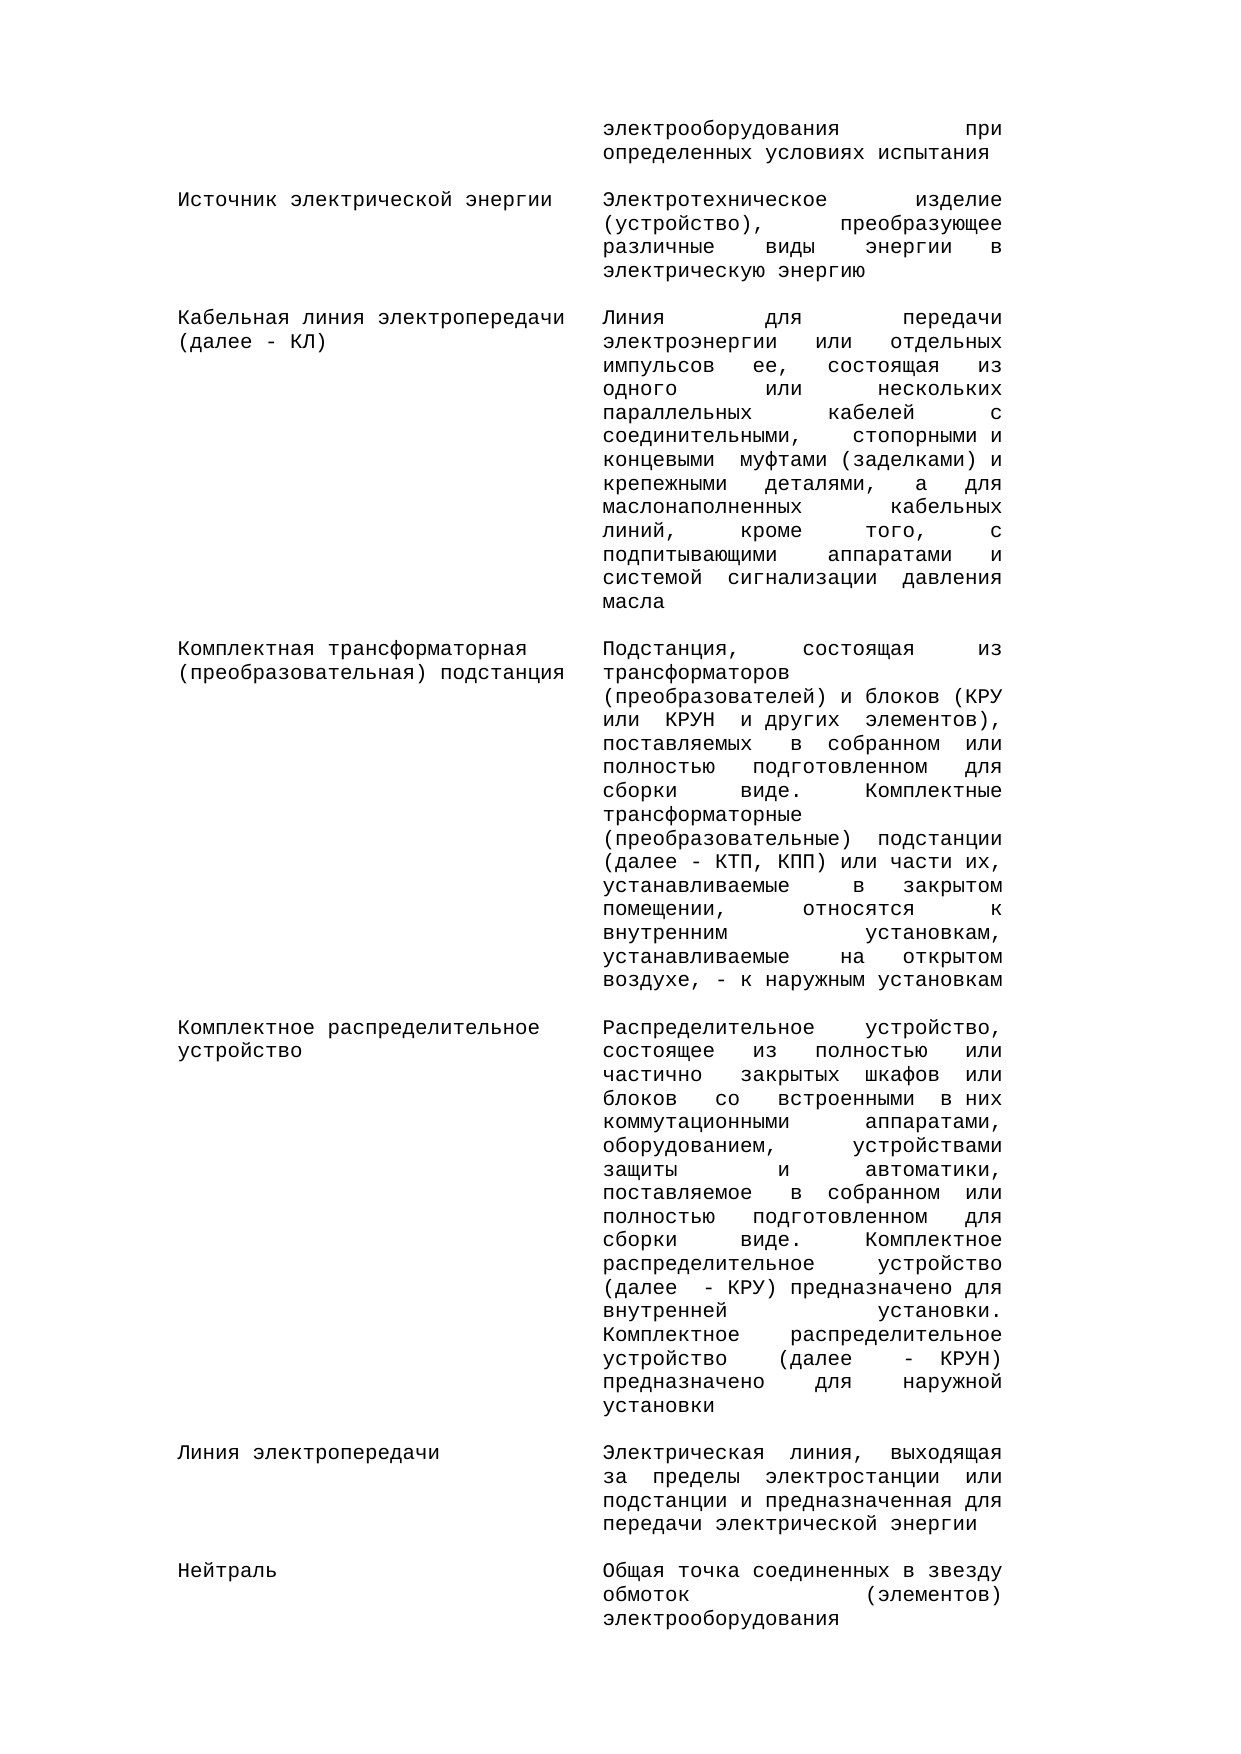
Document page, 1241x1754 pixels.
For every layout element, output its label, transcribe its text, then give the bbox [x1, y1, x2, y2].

text трансформаторные [177, 804, 1152, 827]
text устройство состоящее из полностью или [177, 1040, 1152, 1064]
text (преобразовательная) подстанция трансформаторов [177, 662, 1152, 686]
text передачи электрической энергии [177, 1513, 1152, 1537]
text различные виды энергии в [177, 236, 1152, 260]
text электрооборудования [177, 1608, 1152, 1631]
text сборки виде. Комплектные [177, 780, 1152, 804]
text электрооборудования при [177, 118, 1152, 142]
text системой сигнализации давления [177, 567, 1152, 591]
text маслонаполненных кабельных [177, 496, 1152, 520]
text Комплектная трансформаторная Подстанция, состоящая из [177, 638, 1152, 662]
text Нейтраль Общая точка соединенных в звезду [177, 1561, 1152, 1584]
text поставляемое в собранном или [177, 1182, 1152, 1206]
text обмоток (элементов) [177, 1584, 1152, 1608]
text Линия электропередачи Электрическая линия, выходящая [177, 1442, 1152, 1466]
text внутренней установки. [177, 1300, 1152, 1324]
text (далее - КРУ) предназначено для [177, 1277, 1152, 1300]
text полностью подготовленном для [177, 1206, 1152, 1229]
text Кабельная линия электропередачи Линия для передачи [177, 307, 1152, 331]
text (далее - КТП, КПП) или части их, [177, 851, 1152, 875]
text или КРУН и других элементов), [177, 709, 1152, 733]
text (далее - КЛ) электроэнергии или отдельных [177, 331, 1152, 354]
text параллельных кабелей с [177, 402, 1152, 426]
text устройство (далее - КРУН) [177, 1348, 1152, 1371]
text Источник электрической энергии Электротехническое изделие [177, 189, 1152, 213]
text концевыми муфтами (заделками) и [177, 449, 1152, 473]
text предназначено для наружной [177, 1371, 1152, 1395]
text Комплектное распределительное Распределительное устройство, [177, 1017, 1152, 1040]
text устанавливаемые в закрытом [177, 875, 1152, 898]
text подстанции и предназначенная для [177, 1489, 1152, 1513]
text защиты и автоматики, [177, 1158, 1152, 1182]
text одного или нескольких [177, 378, 1152, 402]
text распределительное устройство [177, 1253, 1152, 1277]
text сборки виде. Комплектное [177, 1229, 1152, 1253]
text подпитывающими аппаратами и [177, 544, 1152, 567]
text частично закрытых шкафов или [177, 1064, 1152, 1088]
text полностью подготовленном для [177, 757, 1152, 780]
text блоков со встроенными в них [177, 1088, 1152, 1111]
text линий, кроме того, с [177, 520, 1152, 544]
text электрическую энергию [177, 260, 1152, 284]
text внутренним установкам, [177, 922, 1152, 946]
text коммутационными аппаратами, [177, 1111, 1152, 1135]
text (преобразовательные) подстанции [177, 827, 1152, 851]
text Комплектное распределительное [177, 1324, 1152, 1348]
text (устройство), преобразующее [177, 213, 1152, 236]
text соединительными, стопорными и [177, 426, 1152, 449]
text определенных условиях испытания [177, 142, 1152, 165]
text крепежными деталями, а для [177, 473, 1152, 496]
text масла [177, 591, 1152, 615]
text помещении, относятся к [177, 898, 1152, 922]
text поставляемых в собранном или [177, 733, 1152, 757]
text воздухе, - к наружным установкам [177, 969, 1152, 993]
text за пределы электростанции или [177, 1466, 1152, 1489]
text установки [177, 1395, 1152, 1419]
text импульсов ее, состоящая из [177, 354, 1152, 378]
text оборудованием, устройствами [177, 1135, 1152, 1158]
text (преобразователей) и блоков (КРУ [177, 686, 1152, 709]
text устанавливаемые на открытом [177, 946, 1152, 969]
